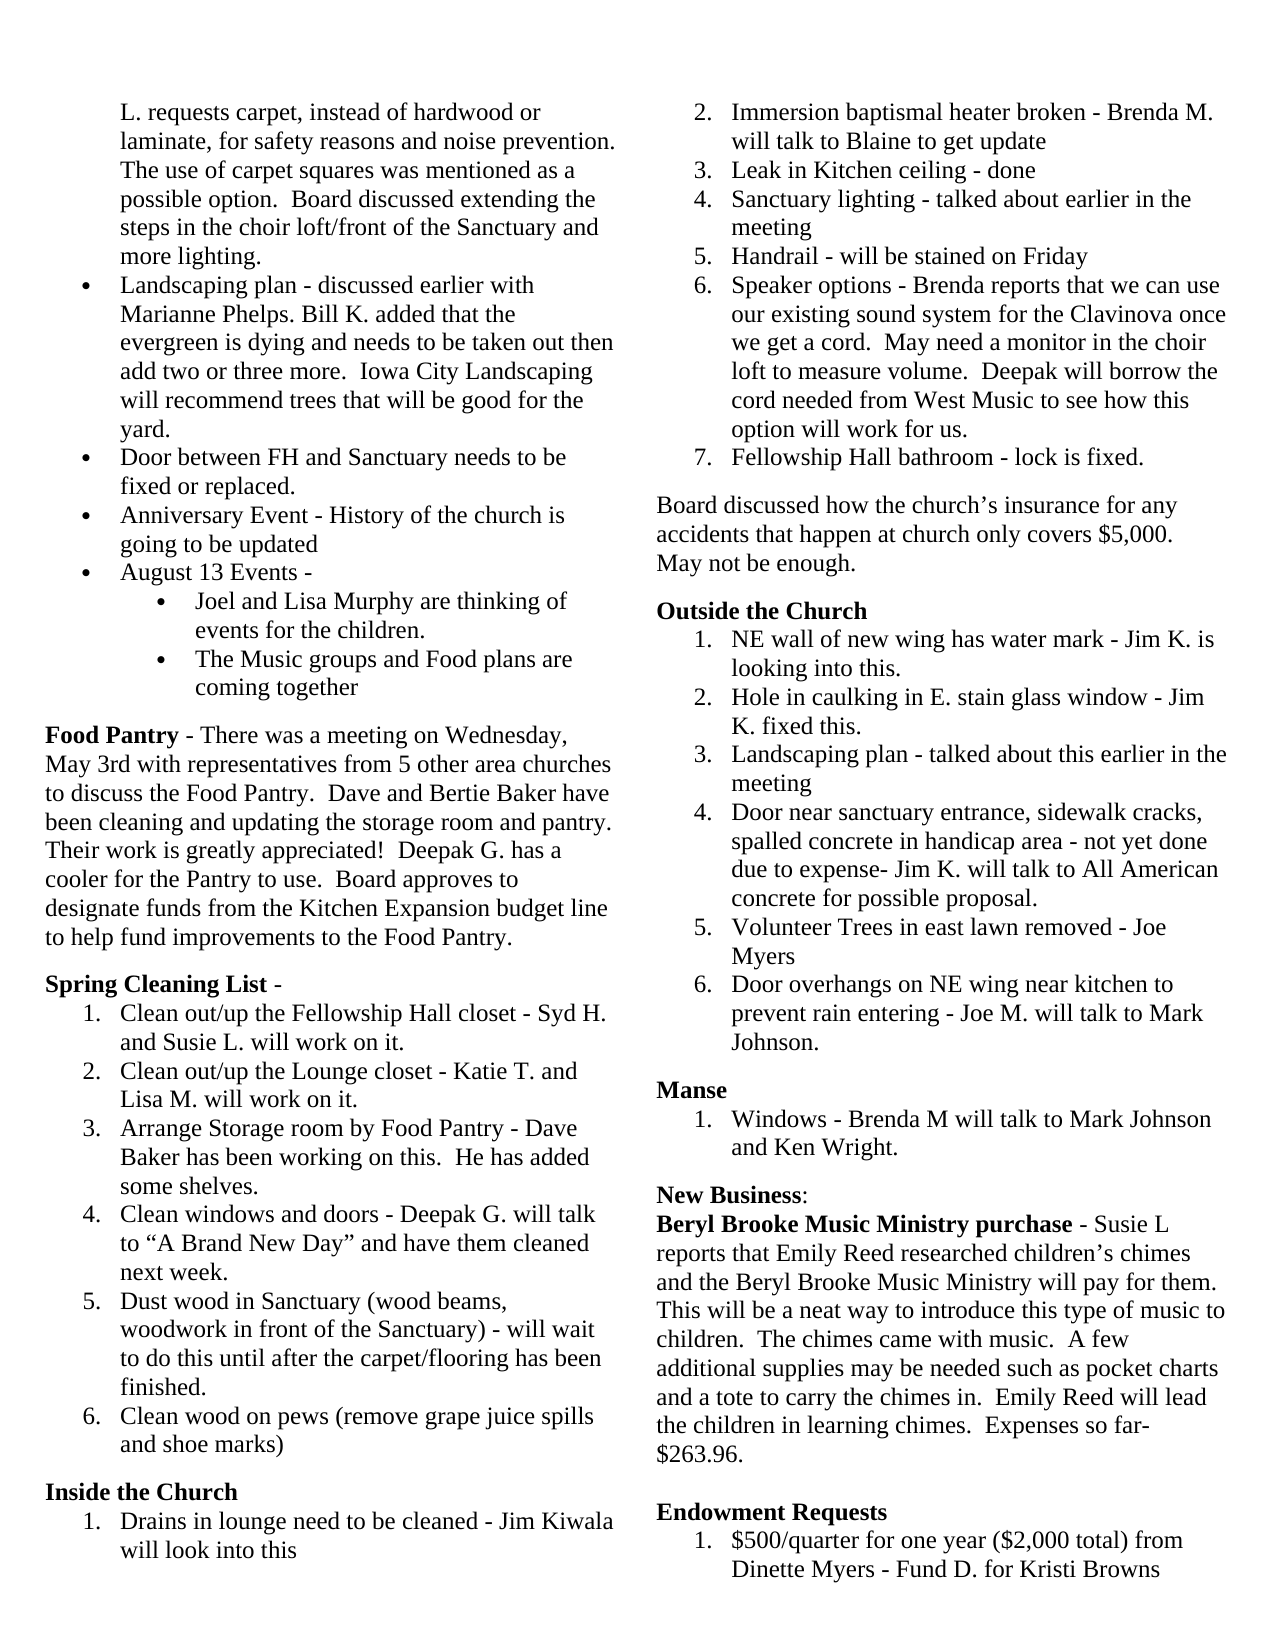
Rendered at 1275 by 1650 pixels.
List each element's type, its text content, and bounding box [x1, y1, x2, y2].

text Beryl Brooke Music Ministry purchase - Susie L reports that Emily Reed researched children’s chimes and the Beryl Brooke Music Ministry will pay for them. This will be a neat way to introduce this type of music to children. The chimes came with music. A few additional supplies may be needed such as pocket charts and a tote to carry the chimes in. Emily Reed will lead the children in learning chimes. Expenses so far- $263.96. [656, 1209, 1230, 1468]
list Anniversary Event - History of the church is going to be updated [82, 500, 619, 557]
list August 13 Events - [82, 557, 619, 586]
list Door near sanctuary entrance, sidewalk cracks, spalled concrete in handicap area - not yet done due to expense- Jim K. will talk to All American concrete for possible proposal. [694, 797, 1230, 912]
list Sanctuary lighting - talked about earlier in the meeting [694, 184, 1230, 241]
list Volunteer Trees in east lawn removed - Joe Myers [694, 912, 1230, 969]
list Leak in Kitchen ceiling - done [694, 155, 1230, 184]
list Door overhangs on NE wing near kitchen to prevent rain entering - Joe M. will talk to Mark Johnson. [694, 969, 1230, 1056]
list NE wall of new wing has water mark - Jim K. is looking into this. [694, 624, 1230, 682]
list Dust wood in Sanctuary (wood beams, woodwork in front of the Sanctuary) - will wait to do this until after the carpet/flooring has been finished. [82, 1286, 619, 1401]
list Speaker options - Brenda reports that we can use our existing sound system for the Clavinova once we get a cord. May need a monitor in the choir loft to measure volume. Deepak will borrow the cord needed from West Music to see how this option will work for us. [694, 270, 1230, 442]
list Landscaping plan - talked about this earlier in the meeting [694, 739, 1230, 797]
list Clean out/up the Lounge closet - Katie T. and Lisa M. will work on it. [82, 1056, 619, 1113]
list Windows - Brenda M will talk to Mark Johnson and Ken Wright. [694, 1104, 1230, 1161]
list Immersion baptismal heater broken - Brenda M. will talk to Blaine to get update [694, 97, 1230, 155]
list Handrail - will be stained on Friday [694, 241, 1230, 270]
text Manse [656, 1075, 1230, 1104]
text Inside the Church [45, 1477, 619, 1506]
text Food Pantry - There was a meeting on Wednesday, May 3rd with representatives from 5 other area churches to discuss the Food Pantry. Dave and Bertie Baker have been cleaning and updating the storage room and pantry. Their work is greatly appreciated! Deepak G. has a cooler for the Pantry to use. Board approves to designate funds from the Kitchen Expansion budget line to help fund improvements to the Food Pantry. [45, 720, 619, 950]
list Clean wood on pews (remove grape juice spills and shoe marks) [82, 1401, 619, 1458]
text Endowment Requests [656, 1497, 1230, 1525]
list Hole in caulking in E. stain glass window - Jim K. fixed this. [694, 682, 1230, 739]
list Joel and Lisa Murphy are thinking of events for the children. [157, 586, 619, 644]
text Board discussed how the church’s insurance for any accidents that happen at church only covers $5,000. May not be enough. [656, 490, 1230, 577]
text New Business: [656, 1180, 1230, 1209]
list Landscaping plan - discussed earlier with Marianne Phelps. Bill K. added that the evergreen is dying and needs to be taken out then add two or three more. Iowa City Landscaping will recommend trees that will be good for the yard. [82, 270, 619, 442]
text Spring Cleaning List - [45, 969, 619, 998]
list Clean out/up the Fellowship Hall closet - Syd H. and Susie L. will work on it. [82, 998, 619, 1056]
list Drains in lounge need to be cleaned - Jim Kiwala will look into this [82, 1506, 619, 1564]
text Outside the Church [656, 596, 1230, 624]
list The Music groups and Food plans are coming together [157, 644, 619, 701]
list Fellowship Hall bathroom - lock is fixed. [694, 442, 1230, 471]
list Clean windows and doors - Deepak G. will talk to “A Brand New Day” and have them cleaned next week. [82, 1199, 619, 1286]
list Arrange Storage room by Food Pantry - Dave Baker has been working on this. He has added some shelves. [82, 1113, 619, 1199]
list Door between FH and Sanctuary needs to be fixed or replaced. [82, 442, 619, 500]
